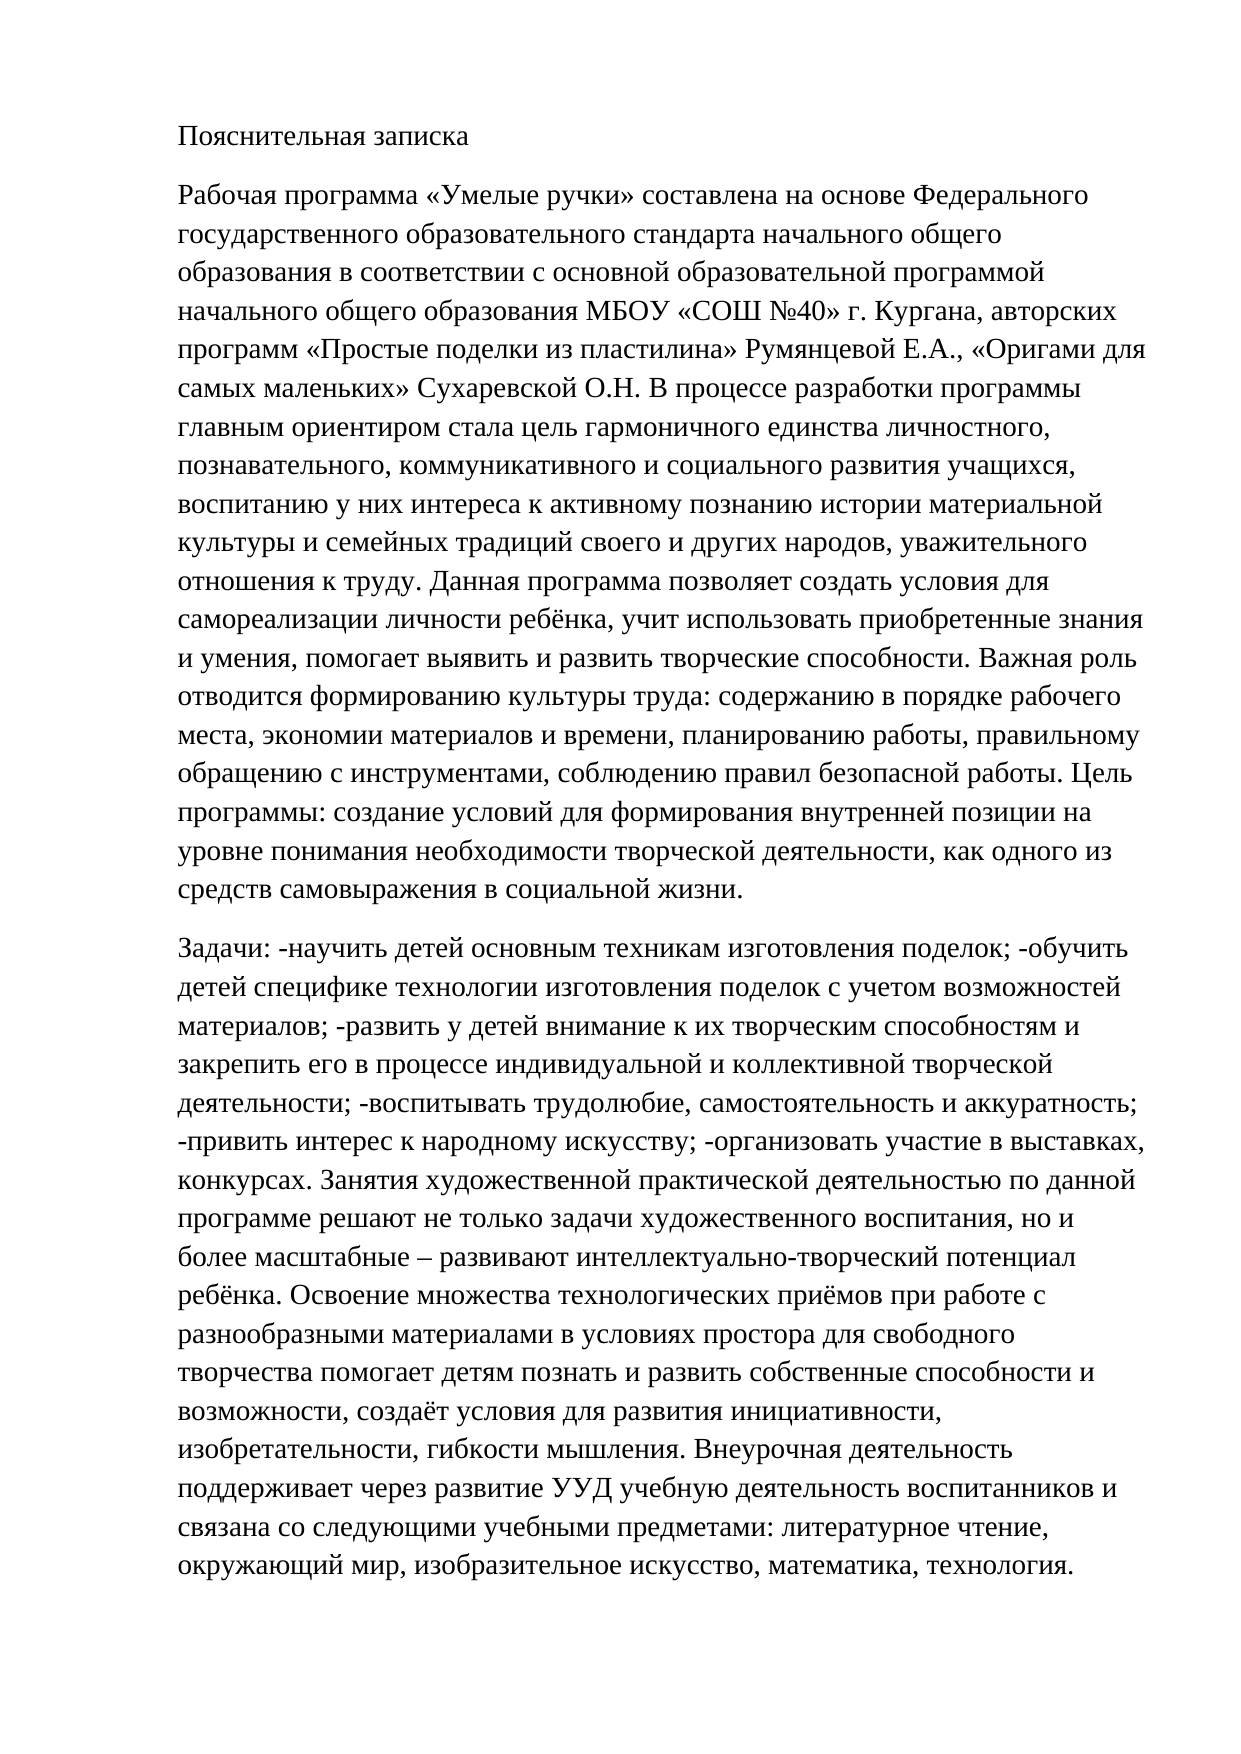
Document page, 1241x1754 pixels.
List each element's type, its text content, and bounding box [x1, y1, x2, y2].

text Рабочая программа «Умелые ручки» составлена на основе Федерального государственного образовательного стандарта начального общего образования в соответствии с основной образовательной программой начального общего образования МБОУ «СОШ №40» г. Кургана, авторских программ «Простые поделки из пластилина» Румянцевой Е.А., «Оригами для самых маленьких» Сухаревской О.Н. В процессе разработки программы главным ориентиром стала цель гармоничного единства личностного, познавательного, коммуникативного и социального развития учащихся, воспитанию у них интереса к активному познанию истории материальной культуры и семейных традиций своего и других народов, уважительного отношения к труду. Данная программа позволяет создать условия для самореализации личности ребёнка, учит использовать приобретенные знания и умения, помогает выявить и развить творческие способности. Важная роль отводится формированию культуры труда: содержанию в порядке рабочего места, экономии материалов и времени, планированию работы, правильному обращению с инструментами, соблюдению правил безопасной работы. Цель программы: создание условий для формирования внутренней позиции на уровне понимания необходимости творческой деятельности, как одного из средств самовыражения в социальной жизни. [177, 177, 1152, 905]
text Пояснительная записка [177, 118, 1152, 152]
text Задачи: -научить детей основным техникам изготовления поделок; -обучить детей специфике технологии изготовления поделок с учетом возможностей материалов; -развить у детей внимание к их творческим способностям и закрепить его в процессе индивидуальной и коллективной творческой деятельности; -воспитывать трудолюбие, самостоятельность и аккуратность; -привить интерес к народному искусству; -организовать участие в выставках, конкурсах. Занятия художественной практической деятельностью по данной программе решают не только задачи художественного воспитания, но и более масштабные – развивают интеллектуально-творческий потенциал ребёнка. Освоение множества технологических приёмов при работе с разнообразными материалами в условиях простора для свободного творчества помогает детям познать и развить собственные способности и возможности, создаёт условия для развития инициативности, изобретательности, гибкости мышления. Внеурочная деятельность поддерживает через развитие УУД учебную деятельность воспитанников и связана со следующими учебными предметами: литературное чтение, окружающий мир, изобразительное искусство, математика, технология. [177, 931, 1152, 1581]
